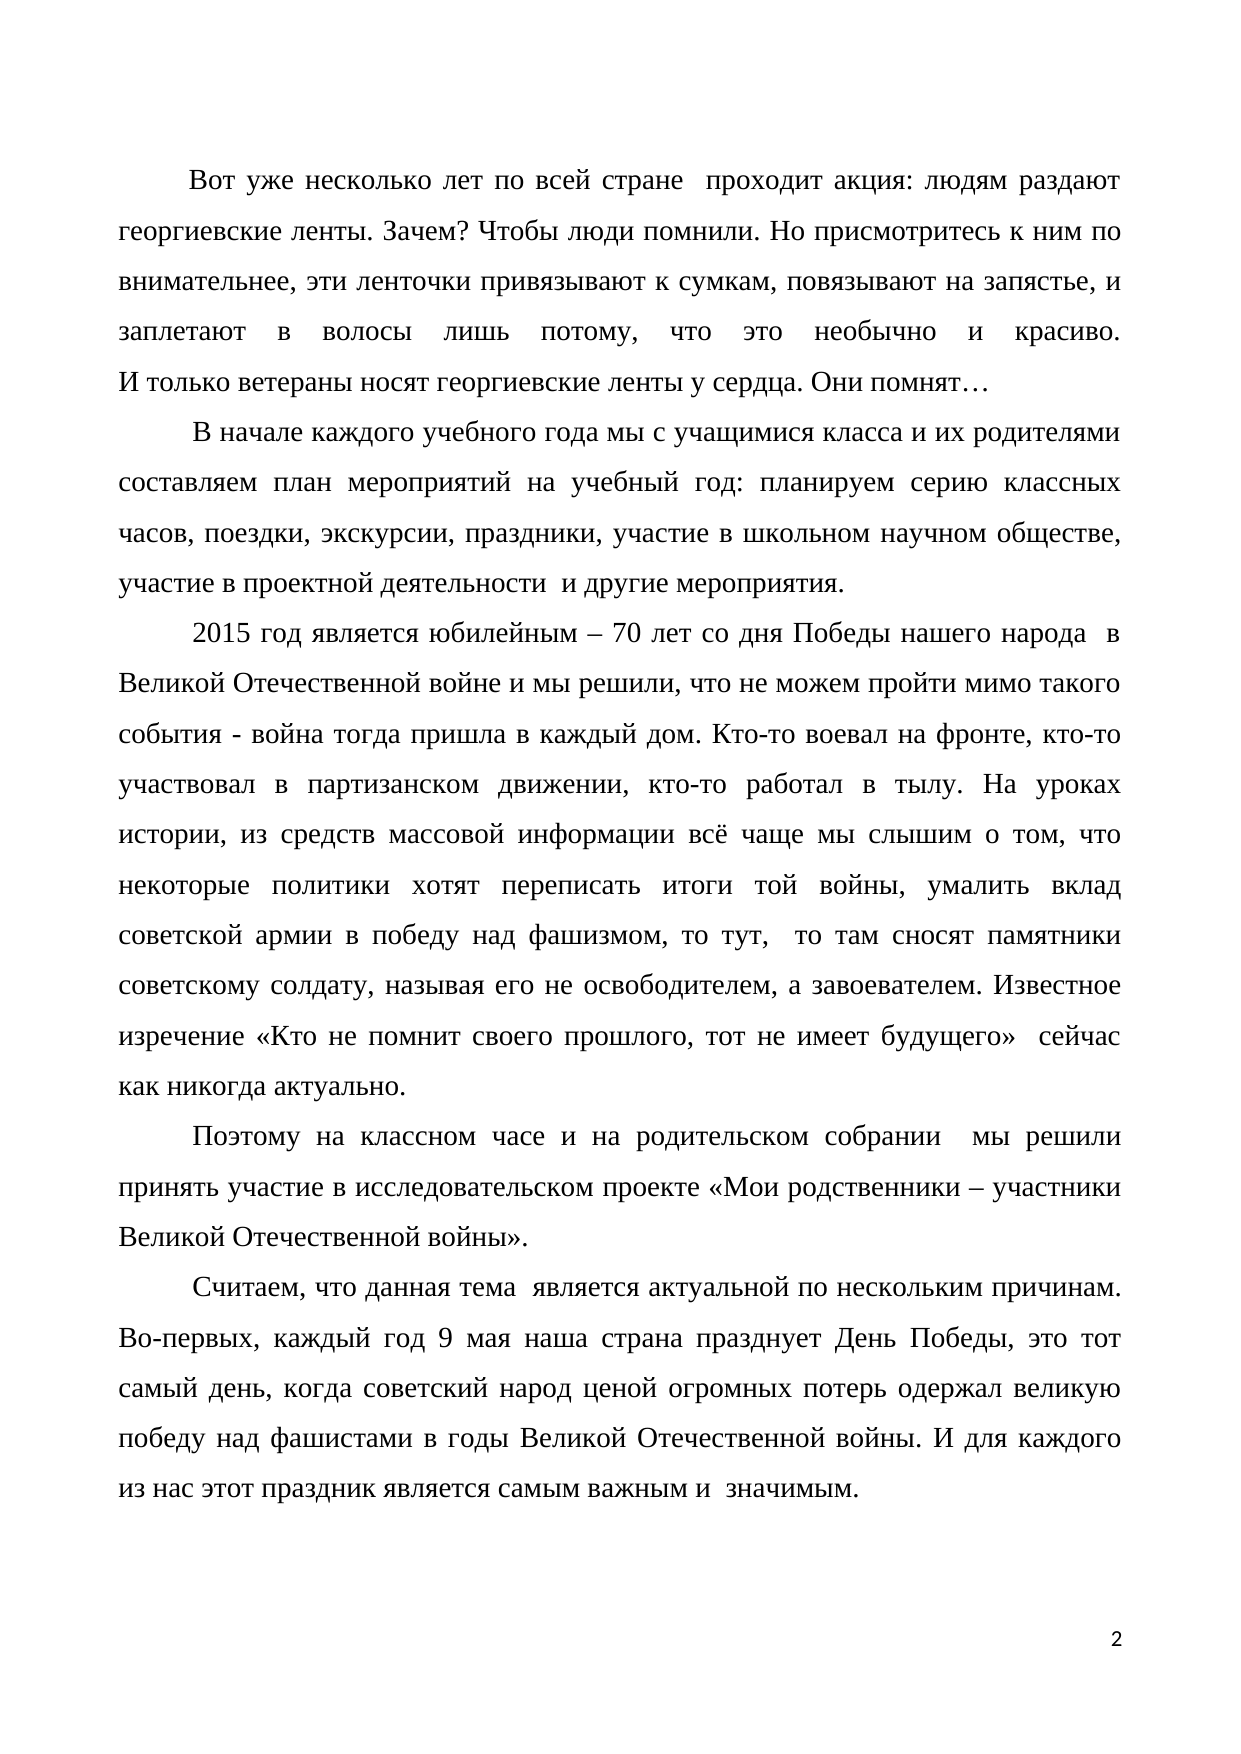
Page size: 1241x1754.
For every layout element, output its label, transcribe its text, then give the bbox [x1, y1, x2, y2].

text Вот уже несколько лет по всей стране проходит акция: людям раздают георгиевские ленты. Зачем? Чтобы люди помнили. Но присмотритесь к ним по внимательнее, эти ленточки привязывают к сумкам, повязывают на запястье, и заплетают в волосы лишь потому, что это необычно и красиво. И только ветераны носят георгиевские ленты у сердца. Они помнят… [118, 162, 1122, 397]
text 2015 год является юбилейным – 70 лет со дня Победы нашего народа в Великой Отечественной войне и мы решили, что не можем пройти мимо такого события - война тогда пришла в каждый дом. Кто-то воевал на фронте, кто-то участвовал в партизанском движении, кто-то работал в тылу. На уроках истории, из средств массовой информации всё чаще мы слышим о том, что некоторые политики хотят переписать итоги той войны, умалить вклад советской армии в победу над фашизмом, то тут, то там сносят памятники советскому солдату, называя его не освободителем, а завоевателем. Известное изречение «Кто не помнит своего прошлого, тот не имеет будущего» сейчас как никогда актуально. [118, 615, 1122, 1102]
text В начале каждого учебного года мы с учащимися класса и их родителями составляем план мероприятий на учебный год: планируем серию классных часов, поездки, экскурсии, праздники, участие в школьном научном обществе, участие в проектной деятельности и другие мероприятия. [118, 414, 1122, 598]
text Поэтому на классном часе и на родительском собрании мы решили принять участие в исследовательском проекте «Мои родственники – участники Великой Отечественной войны». [118, 1118, 1122, 1253]
text Считаем, что данная тема является актуальной по нескольким причинам. Во-первых, каждый год 9 мая наша страна празднует День Победы, это тот самый день, когда советский народ ценой огромных потерь одержал великую победу над фашистами в годы Великой Отечественной войны. И для каждого из нас этот праздник является самым важным и значимым. [118, 1269, 1122, 1504]
